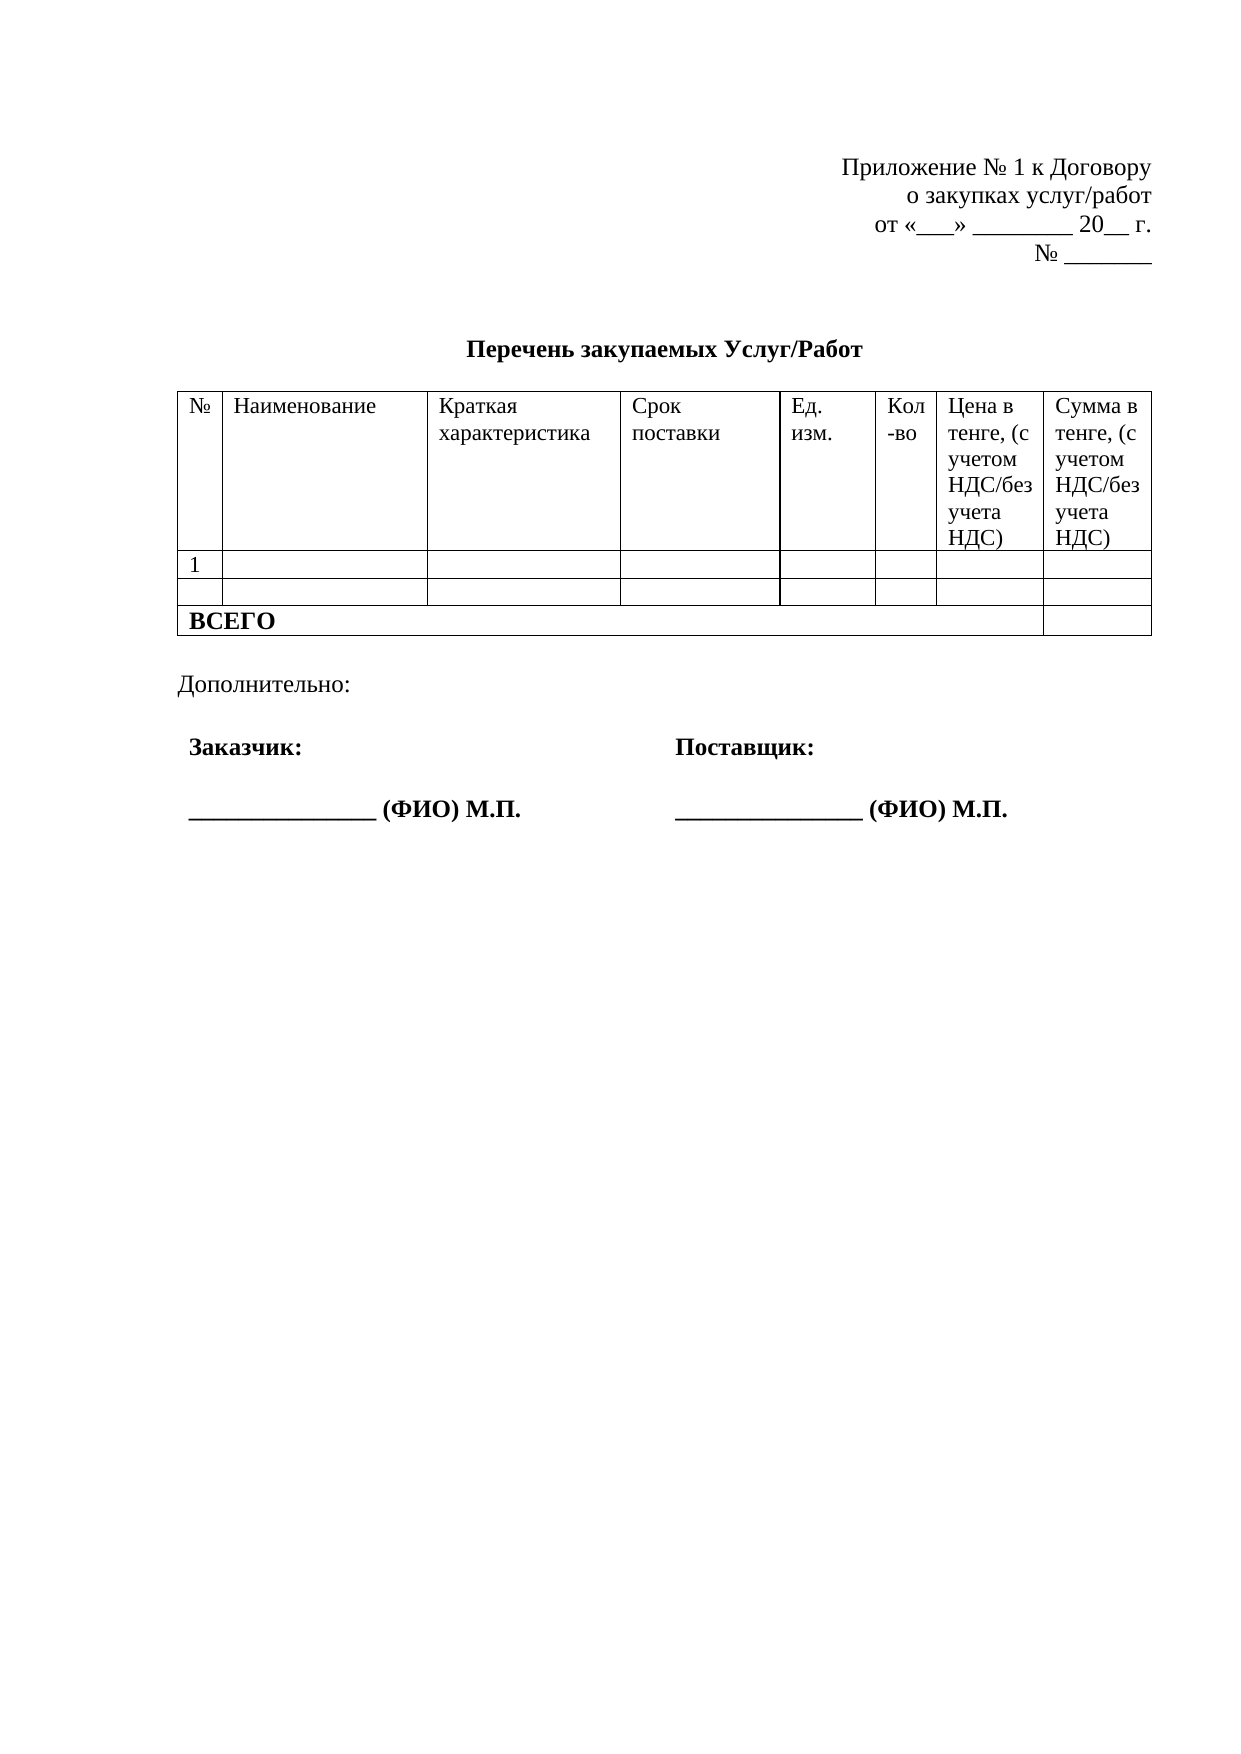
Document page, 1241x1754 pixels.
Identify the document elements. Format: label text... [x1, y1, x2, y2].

text Перечень закупаемых Услуг/Работ [177, 334, 1152, 362]
table_cell [937, 551, 1043, 578]
table_cell [223, 551, 427, 578]
table_cell [781, 551, 875, 578]
table_header Срок поставки [621, 392, 779, 550]
table_cell [223, 579, 427, 605]
table_cell [1044, 551, 1151, 578]
text № _______ [177, 238, 1152, 267]
text Дополнительно: [177, 669, 1152, 698]
text от «___» ________ 20__ г. [177, 209, 1152, 238]
table_cell [621, 579, 779, 605]
text Приложение № 1 к Договору [177, 152, 1152, 180]
table_cell [781, 579, 875, 605]
table_cell [178, 579, 222, 605]
table_header Поставщик: _______________ (ФИО) М.П. [664, 732, 1151, 823]
table_header Цена в тенге, (с учетом НДС/без учета НДС) [937, 392, 1043, 550]
table_header Кол -во [876, 392, 936, 550]
table_header Сумма в тенге, (с учетом НДС/без учета НДС) [1044, 392, 1151, 550]
table_cell [428, 551, 620, 578]
table_cell 1 [178, 551, 222, 578]
table_cell [937, 579, 1043, 605]
table_cell [876, 579, 936, 605]
table_header Краткая характеристика [428, 392, 620, 550]
table_cell [428, 579, 620, 605]
text о закупках услуг/работ [177, 180, 1152, 209]
table_cell [621, 551, 779, 578]
table_cell [1044, 579, 1151, 605]
table_cell [876, 551, 936, 578]
table_cell [1044, 606, 1151, 635]
table_cell ВСЕГО [178, 606, 1043, 635]
table_header Заказчик: _______________ (ФИО) М.П. [177, 732, 664, 823]
table_header Ед. изм. [781, 392, 875, 550]
table_header № [178, 392, 222, 550]
table_header Наименование [223, 392, 427, 550]
